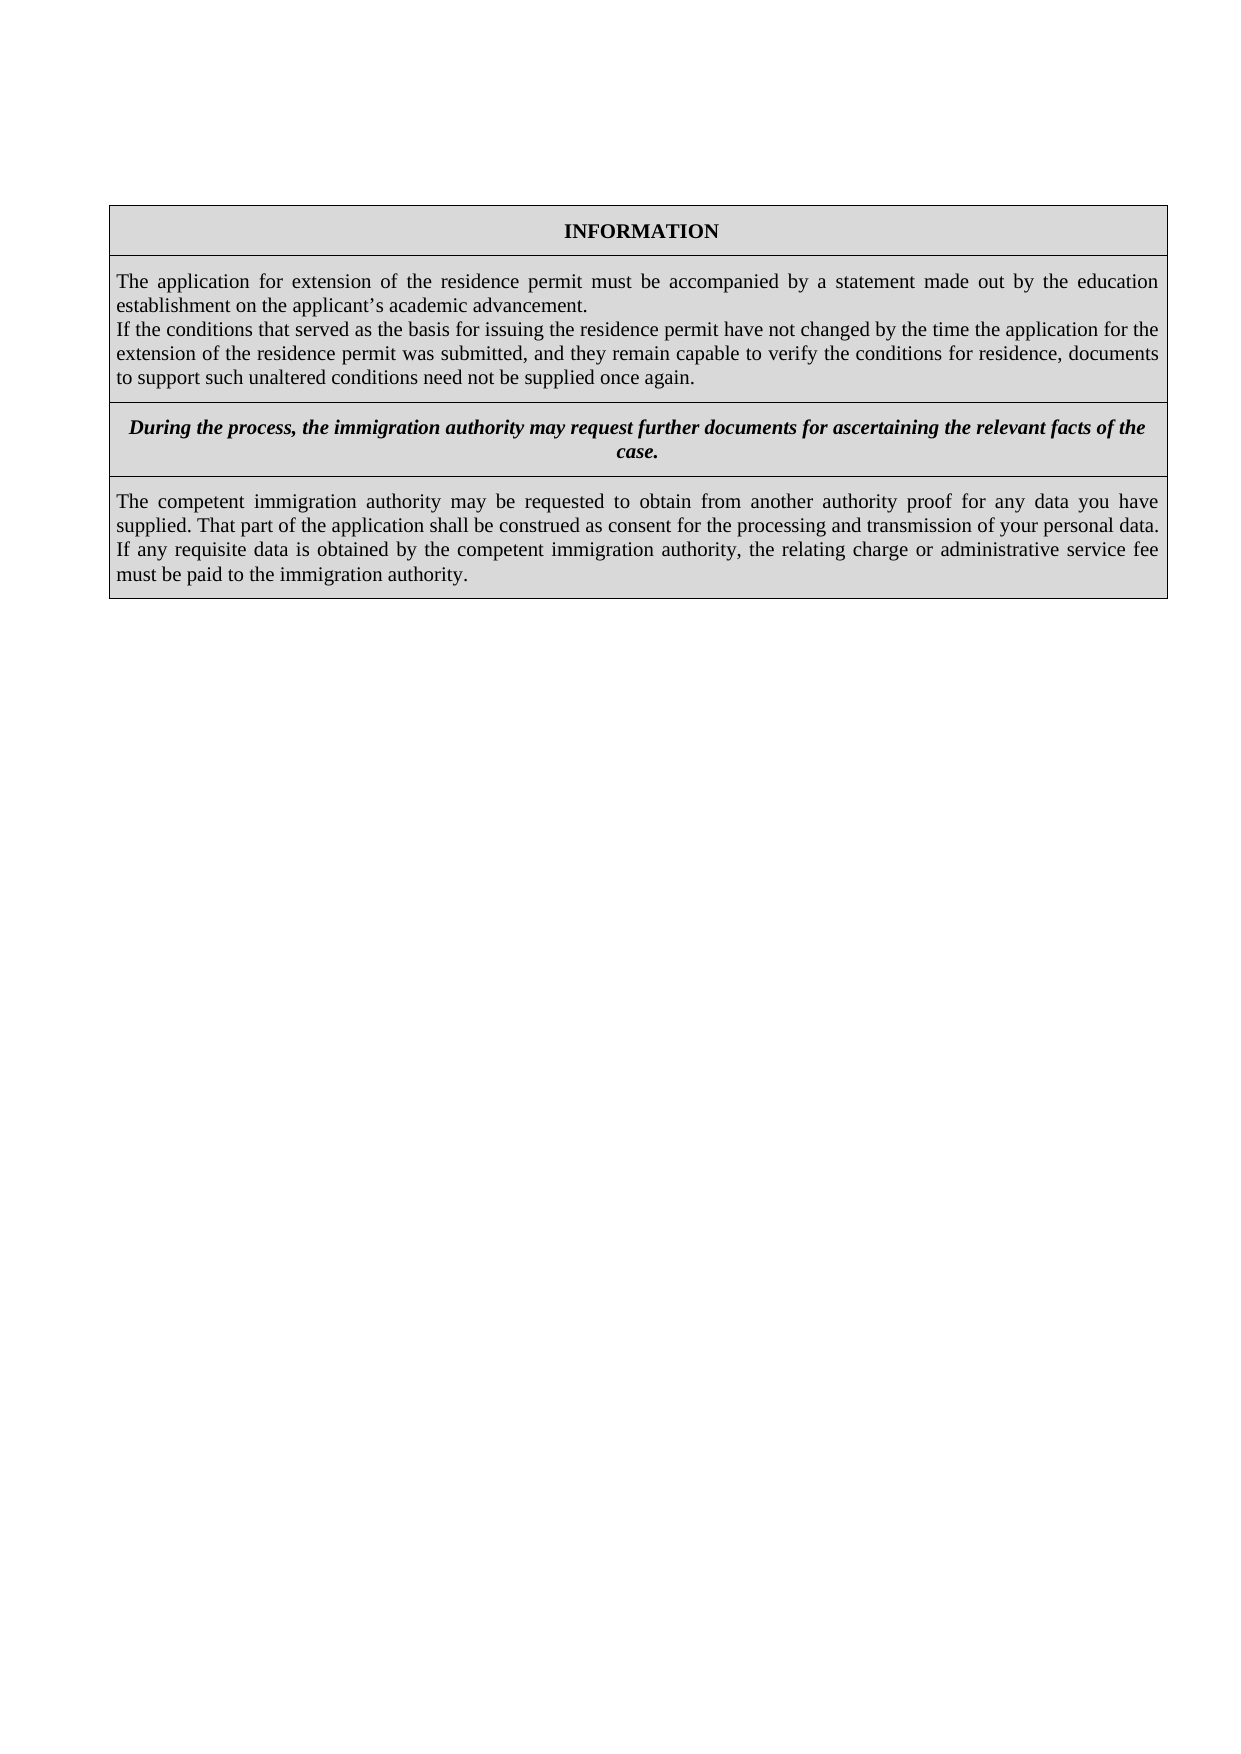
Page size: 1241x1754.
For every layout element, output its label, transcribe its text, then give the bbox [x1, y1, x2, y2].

table_cell The application for extension of the residence permit must be accompanied by a statement made out by the education establishment on the applicant’s academic advancement. If the conditions that served as the basis for issuing the residence permit have not changed by the time the application for the extension of the residence permit was submitted, and they remain capable to verify the conditions for residence, documents to support such unaltered conditions need not be supplied once again. [110, 256, 1167, 402]
table_header INFORMATION [110, 206, 1167, 255]
table_cell During the process, the immigration authority may request further documents for ascertaining the relevant facts of the case. [110, 403, 1167, 476]
table_cell The competent immigration authority may be requested to obtain from another authority proof for any data you have supplied. That part of the application shall be construed as consent for the processing and transmission of your personal data. If any requisite data is obtained by the competent immigration authority, the relating charge or administrative service fee must be paid to the immigration authority. [110, 477, 1167, 598]
